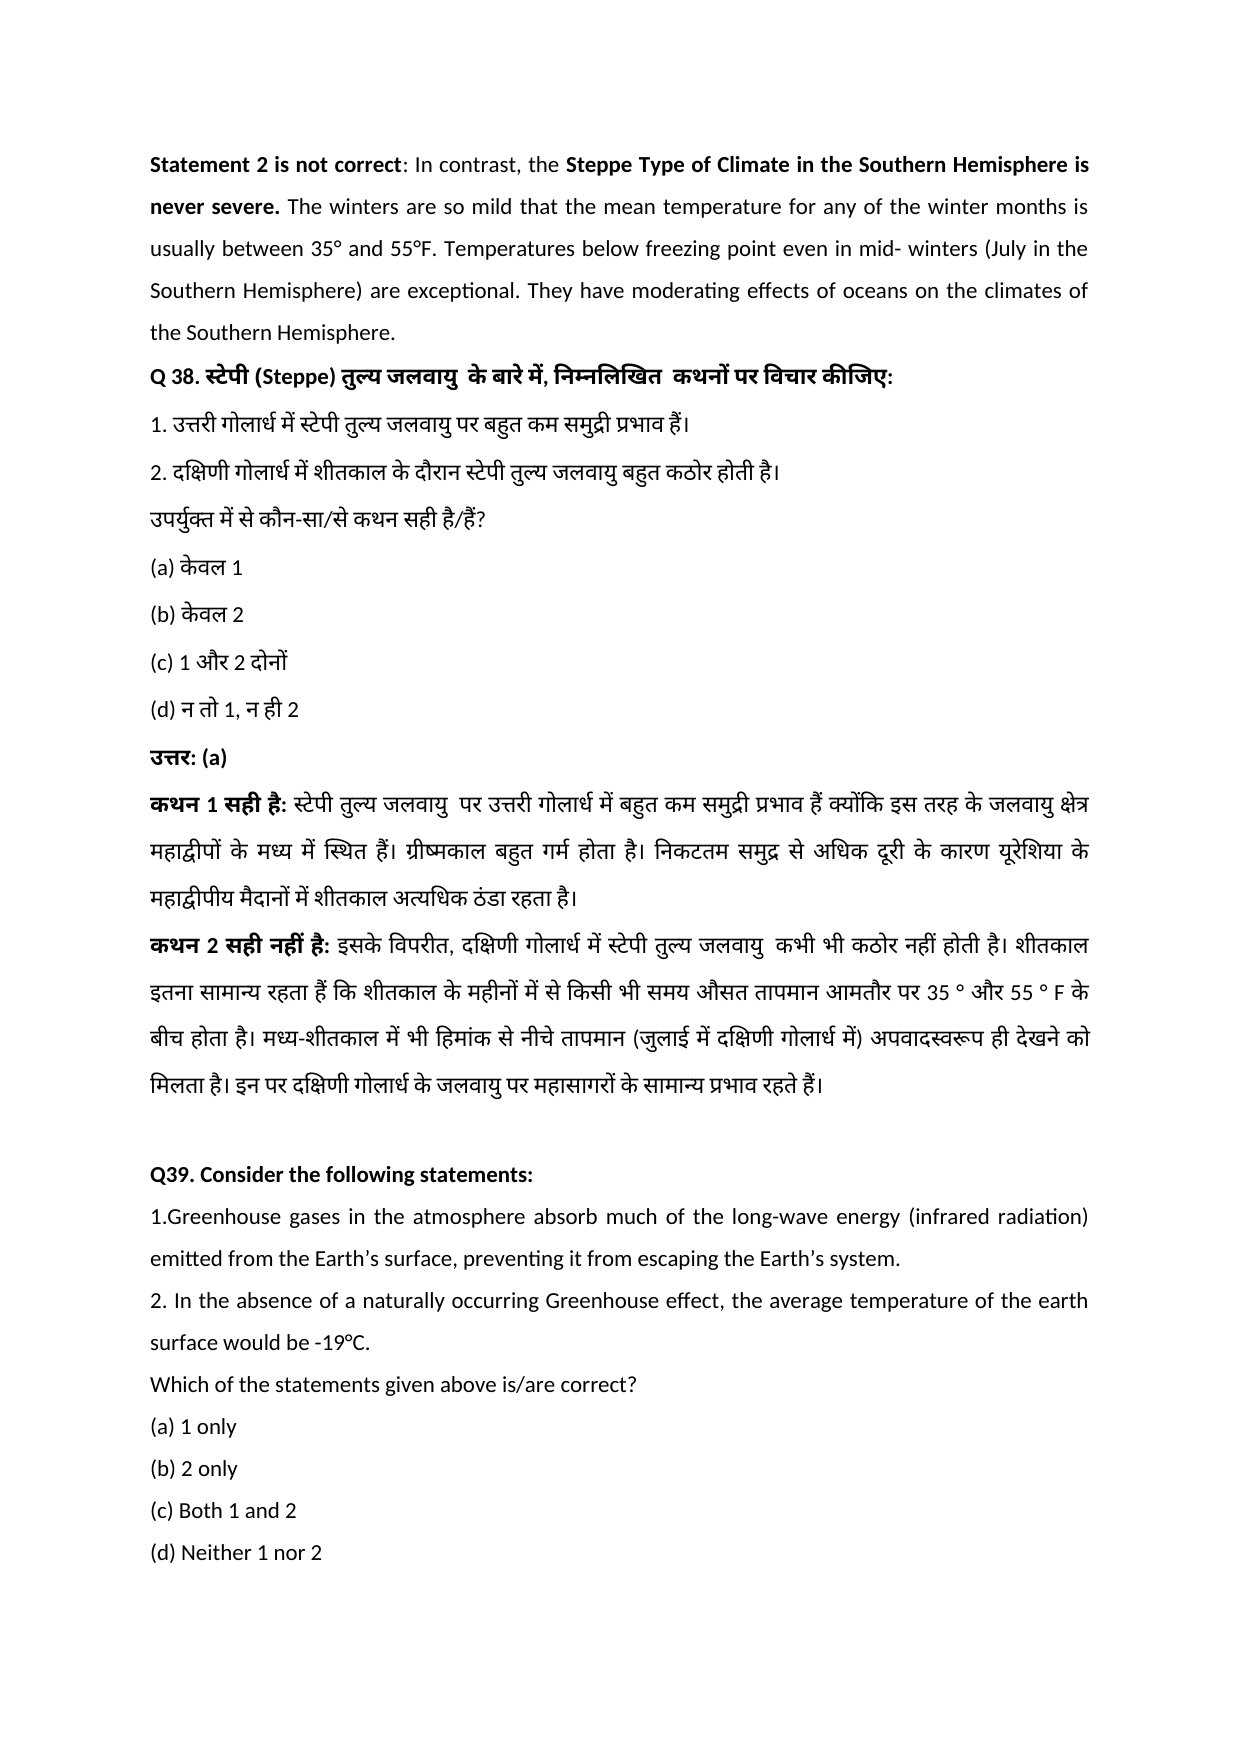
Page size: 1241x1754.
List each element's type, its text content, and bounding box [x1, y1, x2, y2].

text कथन 1 सही है: स्टेपी तुल्य जलवायु पर उत्तरी गोलार्ध में बहुत कम समुद्री प्रभाव हैं क्योंकि इस तरह के जलवायु क्षेत्र महाद्वीपों के मध्य में स्थित हैं। ग्रीष्मकाल बहुत गर्म होता है। निकटतम समुद्र से अधिक दूरी के कारण यूरेशिया के महाद्वीपीय मैदानों में शीतकाल अत्यधिक ठंडा रहता है। [150, 791, 1090, 915]
text 1. उत्तरी गोलार्ध में स्टेपी तुल्य जलवायु पर बहुत कम समुद्री प्रभाव हैं। [150, 411, 1090, 442]
text (b) 2 only [150, 1454, 1090, 1482]
text (a) केवल 1 [150, 553, 1090, 585]
text 2. दक्षिणी गोलार्ध में शीतकाल के दौरान स्टेपी तुल्य जलवायु बहुत कठोर होती है। [150, 458, 1090, 490]
text Q 38. स्टेपी (Steppe) तुल्य जलवायु के बारे में, निम्नलिखित कथनों पर विचार कीजिए: [150, 360, 1090, 394]
text 1.Greenhouse gases in the atmosphere absorb much of the long-wave energy (infrared radiation) emitted from the Earth’s surface, preventing it from escaping the Earth’s system. [150, 1202, 1090, 1272]
text उत्तर: (a) [150, 743, 1090, 775]
text (d) Neither 1 nor 2 [150, 1538, 1090, 1566]
text उपर्युक्त में से कौन-सा/से कथन सही है/हैं? [150, 506, 1090, 537]
text कथन 2 सही नहीं है: इसके विपरीत, दक्षिणी गोलार्ध में स्टेपी तुल्य जलवायु कभी भी कठोर नहीं होती है। शीतकाल इतना सामान्य रहता हैं कि शीतकाल के महीनों में से किसी भी समय औसत तापमान आमतौर पर 35 ° और 55 ° F के बीच होता है। मध्य-शीतकाल में भी हिमांक से नीचे तापमान (जुलाई में दक्षिणी गोलार्ध में) अपवादस्वरूप ही देखने को मिलता है। इन पर दक्षिणी गोलार्ध के जलवायु पर महासागरों के सामान्य प्रभाव रहते हैं। [150, 931, 1090, 1103]
text (b) केवल 2 [150, 601, 1090, 632]
text Which of the statements given above is/are correct? [150, 1370, 1090, 1398]
text Q39. Consider the following statements: [150, 1160, 1090, 1188]
text (c) Both 1 and 2 [150, 1496, 1090, 1524]
text 2. In the absence of a naturally occurring Greenhouse effect, the average temperature of the earth surface would be -19°C. [150, 1286, 1090, 1356]
text (a) 1 only [150, 1412, 1090, 1440]
text (d) न तो 1, न ही 2 [150, 696, 1090, 727]
text (c) 1 और 2 दोनों [150, 648, 1090, 680]
text Statement 2 is not correct: In contrast, the Steppe Type of Climate in the Southern Hemisphere is never severe. The winters are so mild that the mean temperature for any of the winter months is usually between 35° and 55°F. Temperatures below freezing point even in mid- winters (July in the Southern Hemisphere) are exceptional. They have moderating effects of oceans on the climates of the Southern Hemisphere. [150, 150, 1090, 346]
